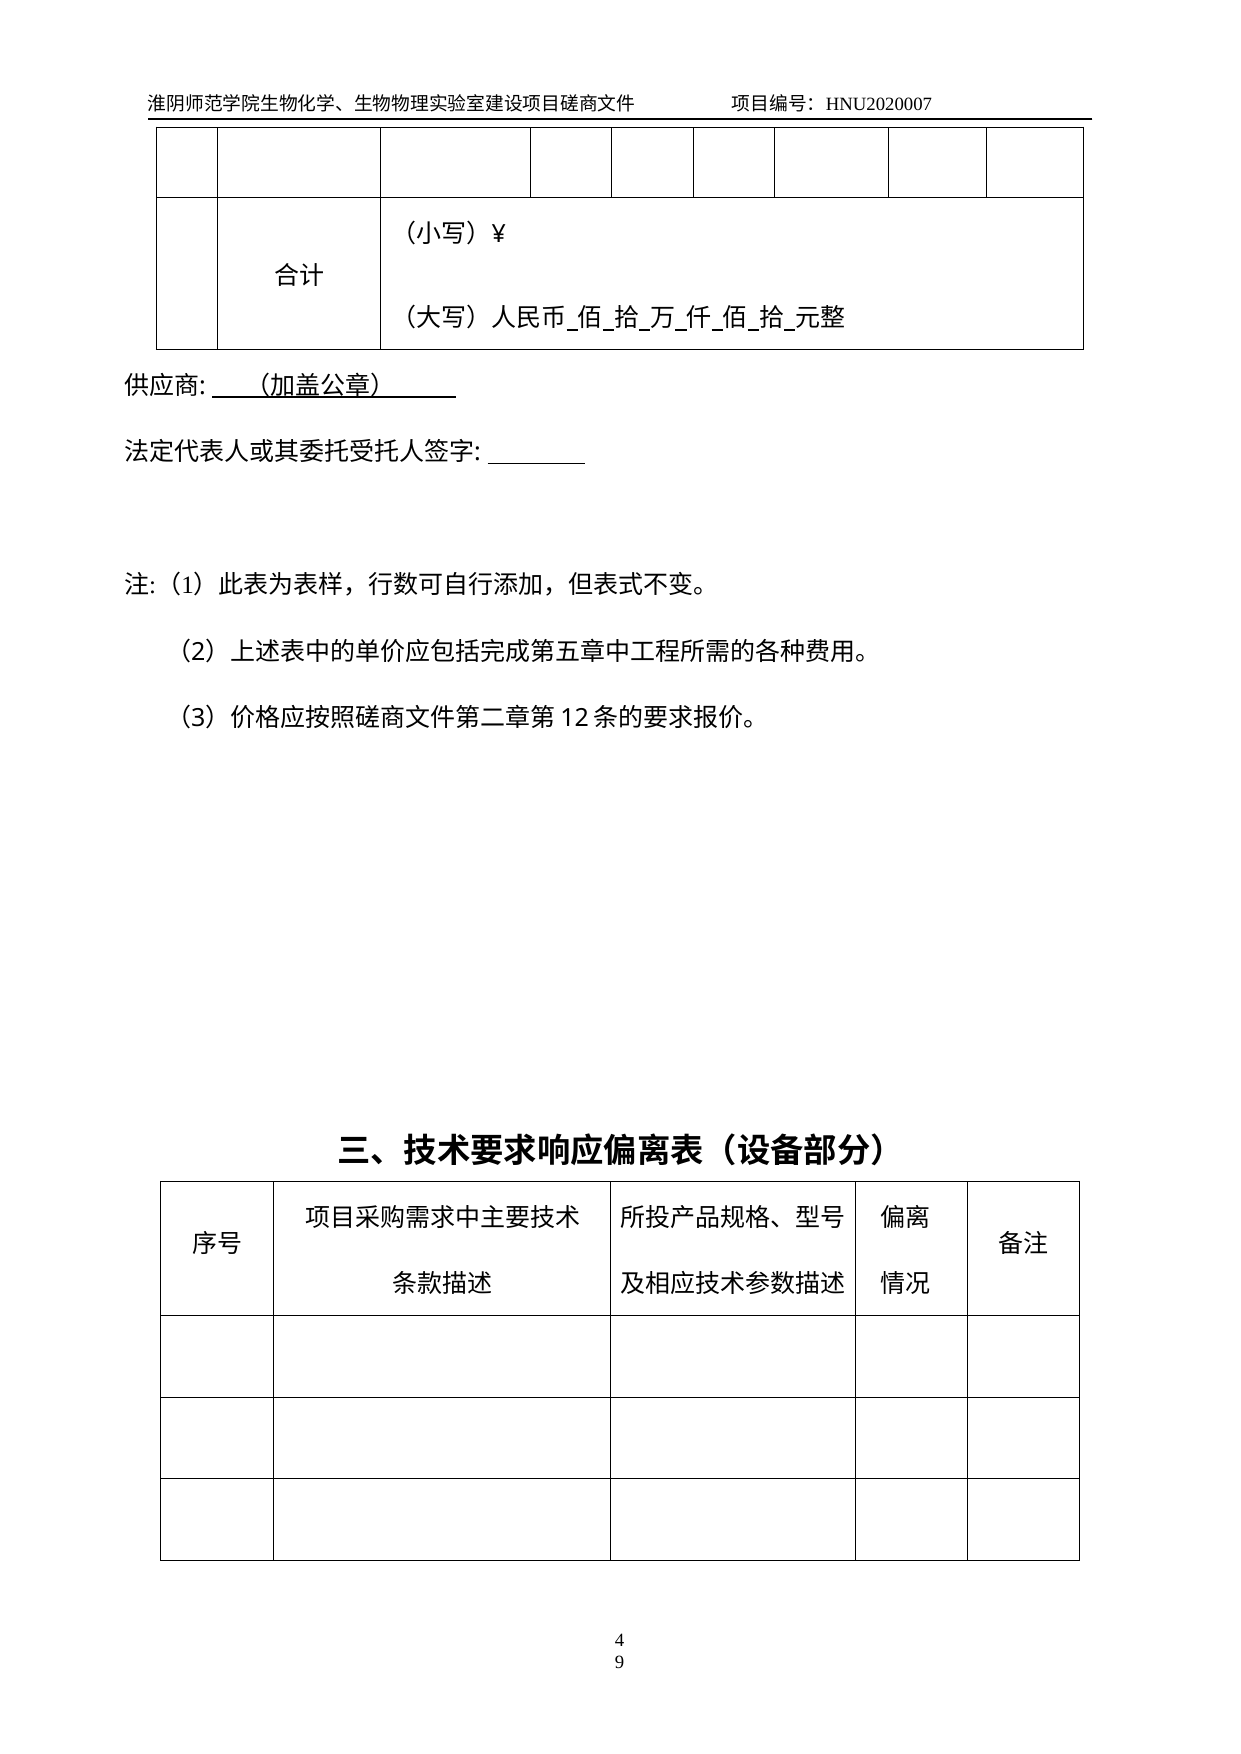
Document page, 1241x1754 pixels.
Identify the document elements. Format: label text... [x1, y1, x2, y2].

text 供应商: （加盖公章） [74, 350, 1092, 417]
table_cell [274, 1479, 610, 1560]
table_cell [157, 128, 217, 197]
table_cell [856, 1316, 967, 1397]
table_cell [987, 128, 1083, 197]
table_cell [611, 1316, 855, 1397]
table_cell [968, 1479, 1079, 1560]
table_cell [161, 1479, 273, 1560]
table_cell [889, 128, 986, 197]
table_cell [274, 1316, 610, 1397]
text 三、技术要求响应偏离表（设备部分） [148, 1114, 1092, 1181]
table_cell [694, 128, 774, 197]
table_cell [157, 198, 217, 349]
table_cell [611, 1398, 855, 1478]
table_header 偏离 情况 [856, 1182, 967, 1315]
table_cell [968, 1398, 1079, 1478]
table_cell [161, 1398, 273, 1478]
table_cell [381, 128, 530, 197]
table_cell [274, 1398, 610, 1478]
text （3）价格应按照磋商文件第二章第12条的要求报价。 [129, 682, 1092, 749]
text （2）上述表中的单价应包括完成第五章中工程所需的各种费用。 [129, 616, 1092, 682]
table_header 项目采购需求中主要技术 条款描述 [274, 1182, 610, 1315]
table_cell [775, 128, 888, 197]
table_header 序号 [161, 1182, 273, 1315]
table_cell [531, 128, 611, 197]
table_cell [161, 1316, 273, 1397]
table_cell [218, 128, 380, 197]
table_cell [856, 1479, 967, 1560]
table_cell [968, 1316, 1079, 1397]
table_cell [612, 128, 693, 197]
table_cell [856, 1398, 967, 1478]
table_cell [611, 1479, 855, 1560]
text 法定代表人或其委托受托人签字: [74, 417, 1092, 483]
table_cell 合计 [218, 198, 380, 349]
text 注:（1）此表为表样，行数可自行添加，但表式不变。 [74, 549, 1092, 616]
table_header 所投产品规格、型号及相应技术参数描述 [611, 1182, 855, 1315]
table_cell （小写）¥ （大写）人民币 佰 拾 万 仟 佰 拾 元整 [381, 198, 1083, 349]
table_header 备注 [968, 1182, 1079, 1315]
